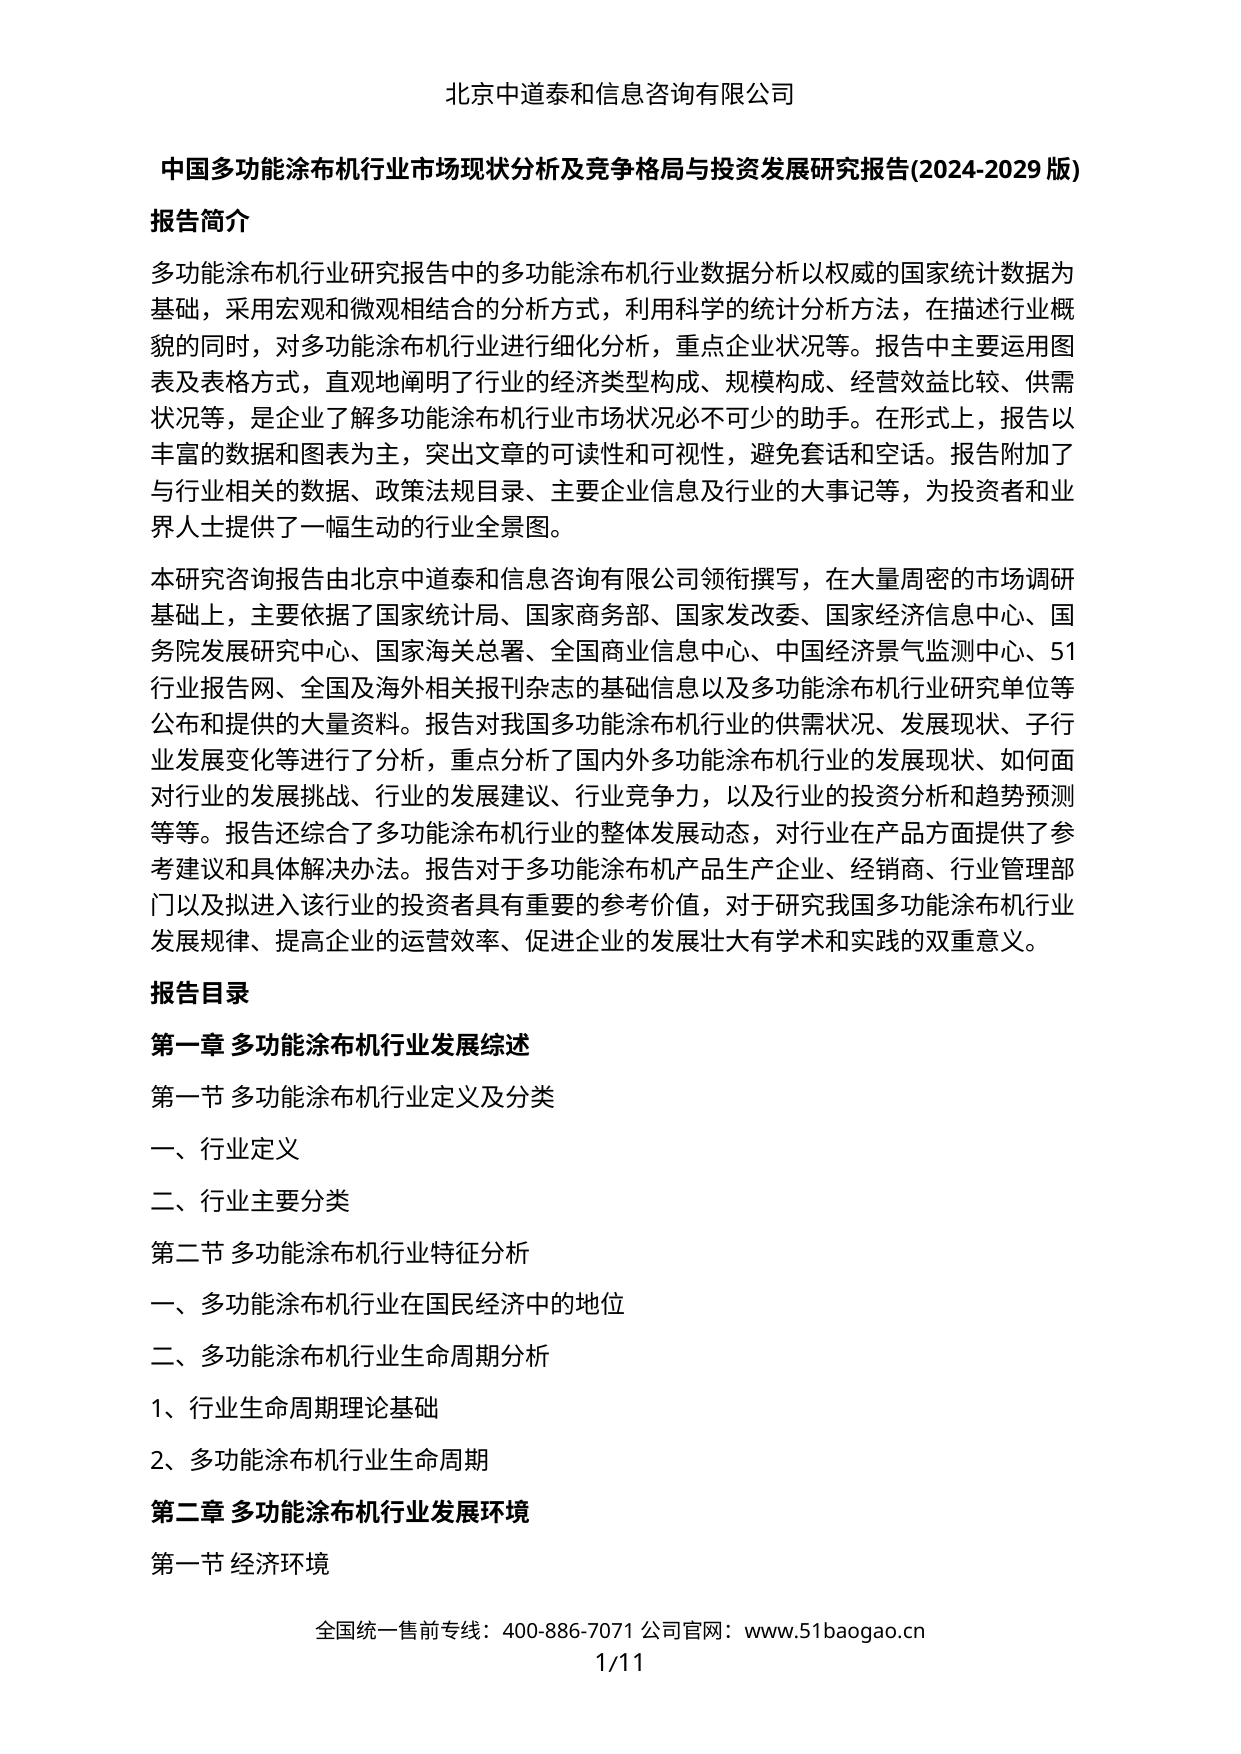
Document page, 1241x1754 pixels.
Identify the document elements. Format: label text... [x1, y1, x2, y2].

text 多功能涂布机行业研究报告中的多功能涂布机行业数据分析以权威的国家统计数据为基础，采用宏观和微观相结合的分析方式，利用科学的统计分析方法，在描述行业概貌的同时，对多功能涂布机行业进行细化分析，重点企业状况等。报告中主要运用图表及表格方式，直观地阐明了行业的经济类型构成、规模构成、经营效益比较、供需状况等，是企业了解多功能涂布机行业市场状况必不可少的助手。在形式上，报告以丰富的数据和图表为主，突出文章的可读性和可视性，避免套话和空话。报告附加了与行业相关的数据、政策法规目录、主要企业信息及行业的大事记等，为投资者和业界人士提供了一幅生动的行业全景图。 [150, 254, 1090, 544]
text 一、多功能涂布机行业在国民经济中的地位 [150, 1285, 1090, 1321]
text 报告目录 [150, 974, 1090, 1010]
text 报告简介 [150, 202, 1090, 238]
text 第二节 多功能涂布机行业特征分析 [150, 1233, 1090, 1269]
text 中国多功能涂布机行业市场现状分析及竞争格局与投资发展研究报告(2024-2029版) [150, 150, 1090, 186]
text 第一节 经济环境 [150, 1544, 1090, 1581]
text 1、行业生命周期理论基础 [150, 1389, 1090, 1425]
text 第二章 多功能涂布机行业发展环境 [150, 1492, 1090, 1529]
text 二、多功能涂布机行业生命周期分析 [150, 1337, 1090, 1373]
text 第一节 多功能涂布机行业定义及分类 [150, 1077, 1090, 1114]
text 本研究咨询报告由北京中道泰和信息咨询有限公司领衔撰写，在大量周密的市场调研基础上，主要依据了国家统计局、国家商务部、国家发改委、国家经济信息中心、国务院发展研究中心、国家海关总署、全国商业信息中心、中国经济景气监测中心、51行业报告网、全国及海外相关报刊杂志的基础信息以及多功能涂布机行业研究单位等公布和提供的大量资料。报告对我国多功能涂布机行业的供需状况、发展现状、子行业发展变化等进行了分析，重点分析了国内外多功能涂布机行业的发展现状、如何面对行业的发展挑战、行业的发展建议、行业竞争力，以及行业的投资分析和趋势预测等等。报告还综合了多功能涂布机行业的整体发展动态，对行业在产品方面提供了参考建议和具体解决办法。报告对于多功能涂布机产品生产企业、经销商、行业管理部门以及拟进入该行业的投资者具有重要的参考价值，对于研究我国多功能涂布机行业发展规律、提高企业的运营效率、促进企业的发展壮大有学术和实践的双重意义。 [150, 559, 1090, 958]
text 第一章 多功能涂布机行业发展综述 [150, 1026, 1090, 1062]
text 2、多功能涂布机行业生命周期 [150, 1441, 1090, 1477]
text 二、行业主要分类 [150, 1181, 1090, 1217]
text 一、行业定义 [150, 1129, 1090, 1166]
